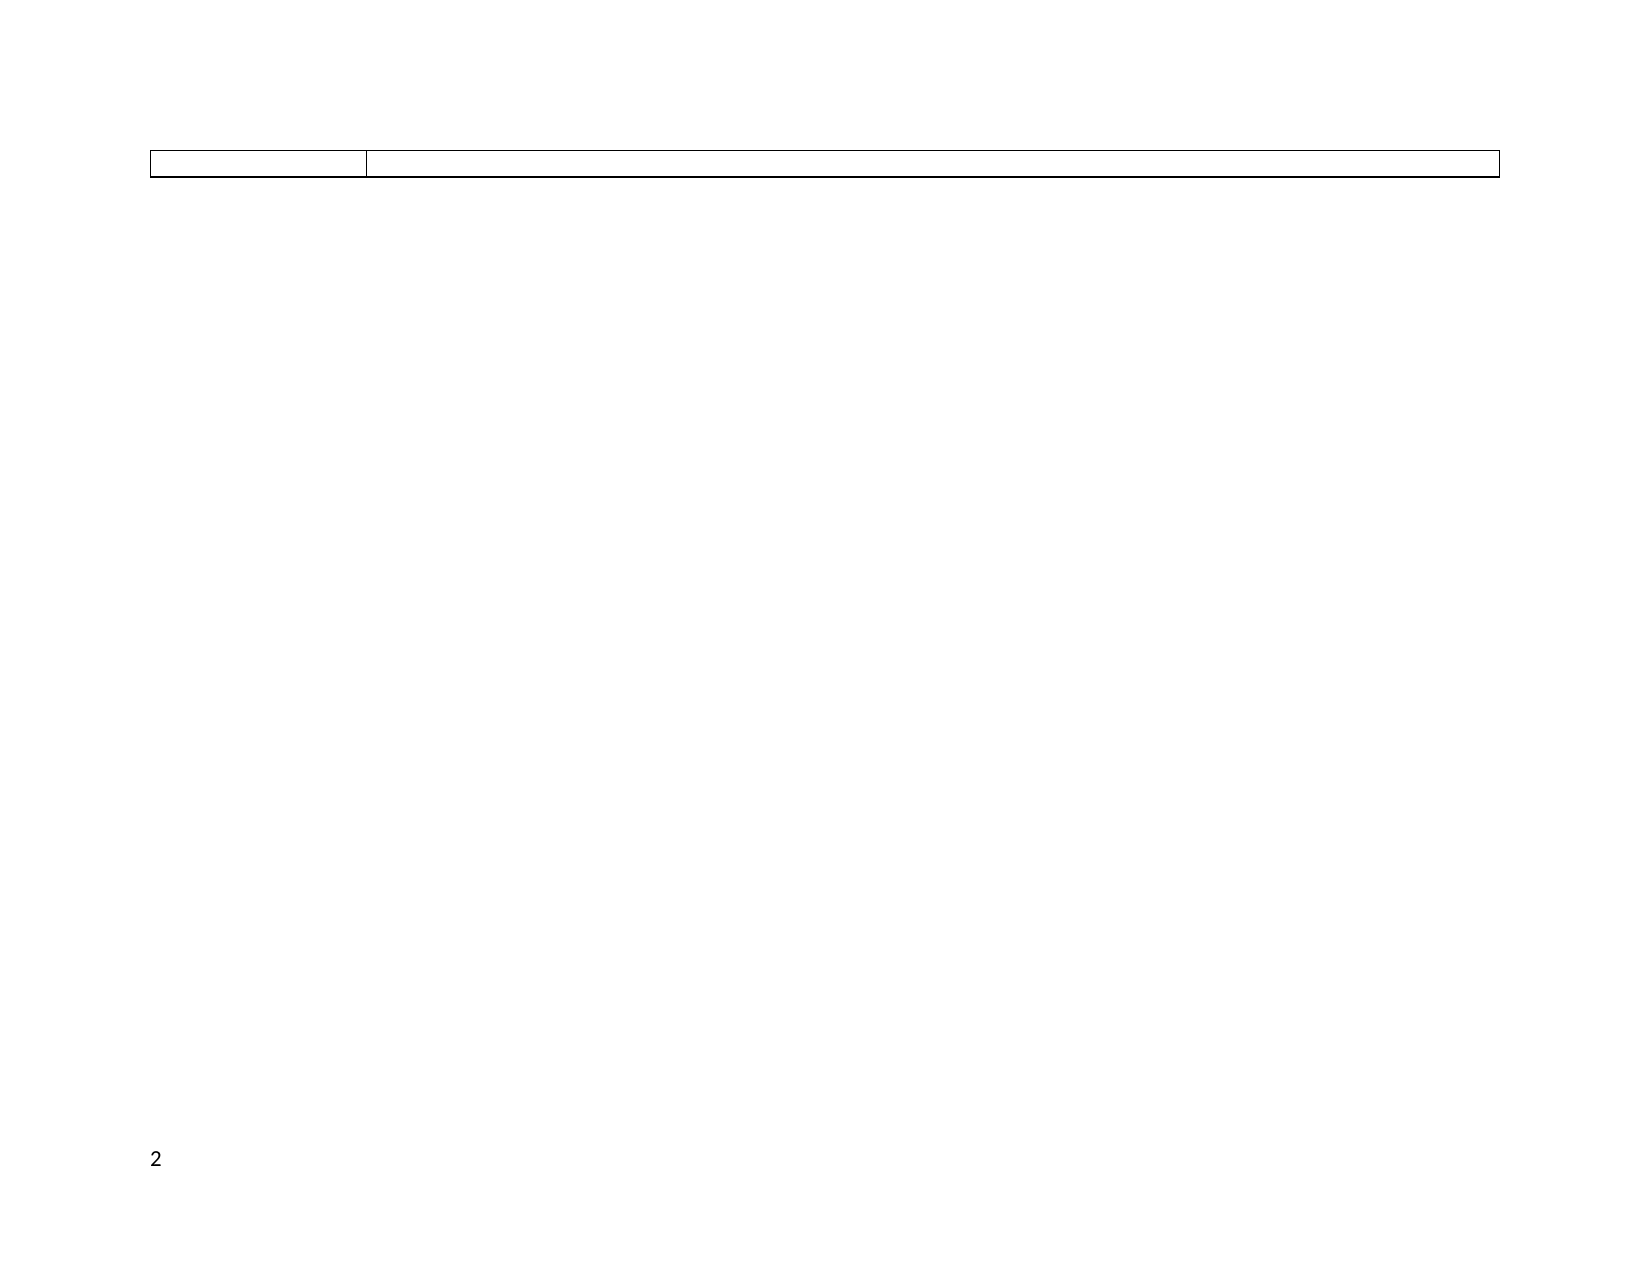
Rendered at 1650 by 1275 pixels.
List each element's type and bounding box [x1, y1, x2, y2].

table_cell [151, 151, 366, 176]
table_cell [367, 151, 1499, 176]
